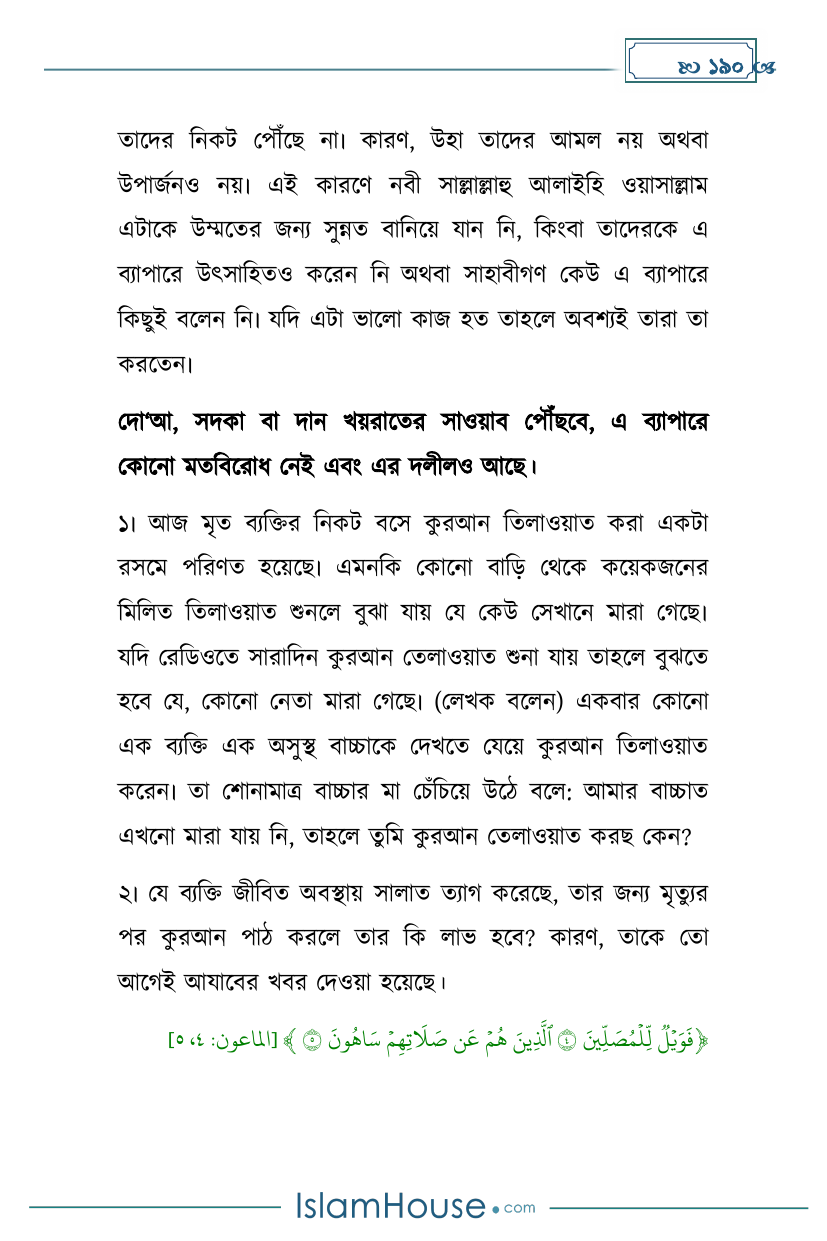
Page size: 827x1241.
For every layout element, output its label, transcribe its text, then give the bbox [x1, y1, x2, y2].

text ﴿فَوَيۡلٞ لِّلۡمُصَلِّينَ ٤ ٱلَّذِينَ هُمۡ عَن صَلَاتِهِمۡ سَاهُونَ ٥ ﴾ [الماعون: ٤، ٥] [118, 1017, 709, 1061]
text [118, 118, 709, 383]
text ১। আজ মৃত ব্যক্তির নিকট বসে কুরআন তিলাওয়াত করা একটা রসমে পরিণত হয়েছে। এমনকি কোনো বাড়ি থেকে কয়েকজনের মিলিত তিলাওয়াত শুনলে বুঝা যায় যে কেউ সেখানে মারা গেছে। যদি রেডিওতে সারাদিন কুরআন তেলাওয়াত শুনা যায় তাহলে বুঝতে হবে যে, কোনো নেতা মারা গেছে। (লেখক বলেন) একবার কোনো এক ব্যক্তি এক অসুস্থ বাচ্চাকে দেখতে যেয়ে কুরআন তিলাওয়াত করেন। তা শোনামাত্র বাচ্চার মা চেঁচিয়ে উঠে বলে: আমার বাচ্চাত এখনো মারা যায় নি, তাহলে তুমি কুরআন তেলাওয়াত করছ কেন? [118, 501, 709, 855]
text ২। যে ব্যক্তি জীবিত অবস্থায় সালাত ত্যাগ করেছে, তার জন্য মৃত্যুর পর কুরআন পাঠ করলে তার কি লাভ হবে? কারণ, তাকে তো আগেই আযাবের খবর দেওয়া হয়েছে। [118, 871, 709, 1001]
text দো‘আ, সদকা বা দান খয়রাতের সাওয়াব পৌঁছবে, এ ব্যাপারে কোনো মতবিরোধ নেই এবং এর দলীলও আছে। [118, 399, 709, 485]
picture [22, 1186, 281, 1224]
picture [289, 1187, 809, 1225]
